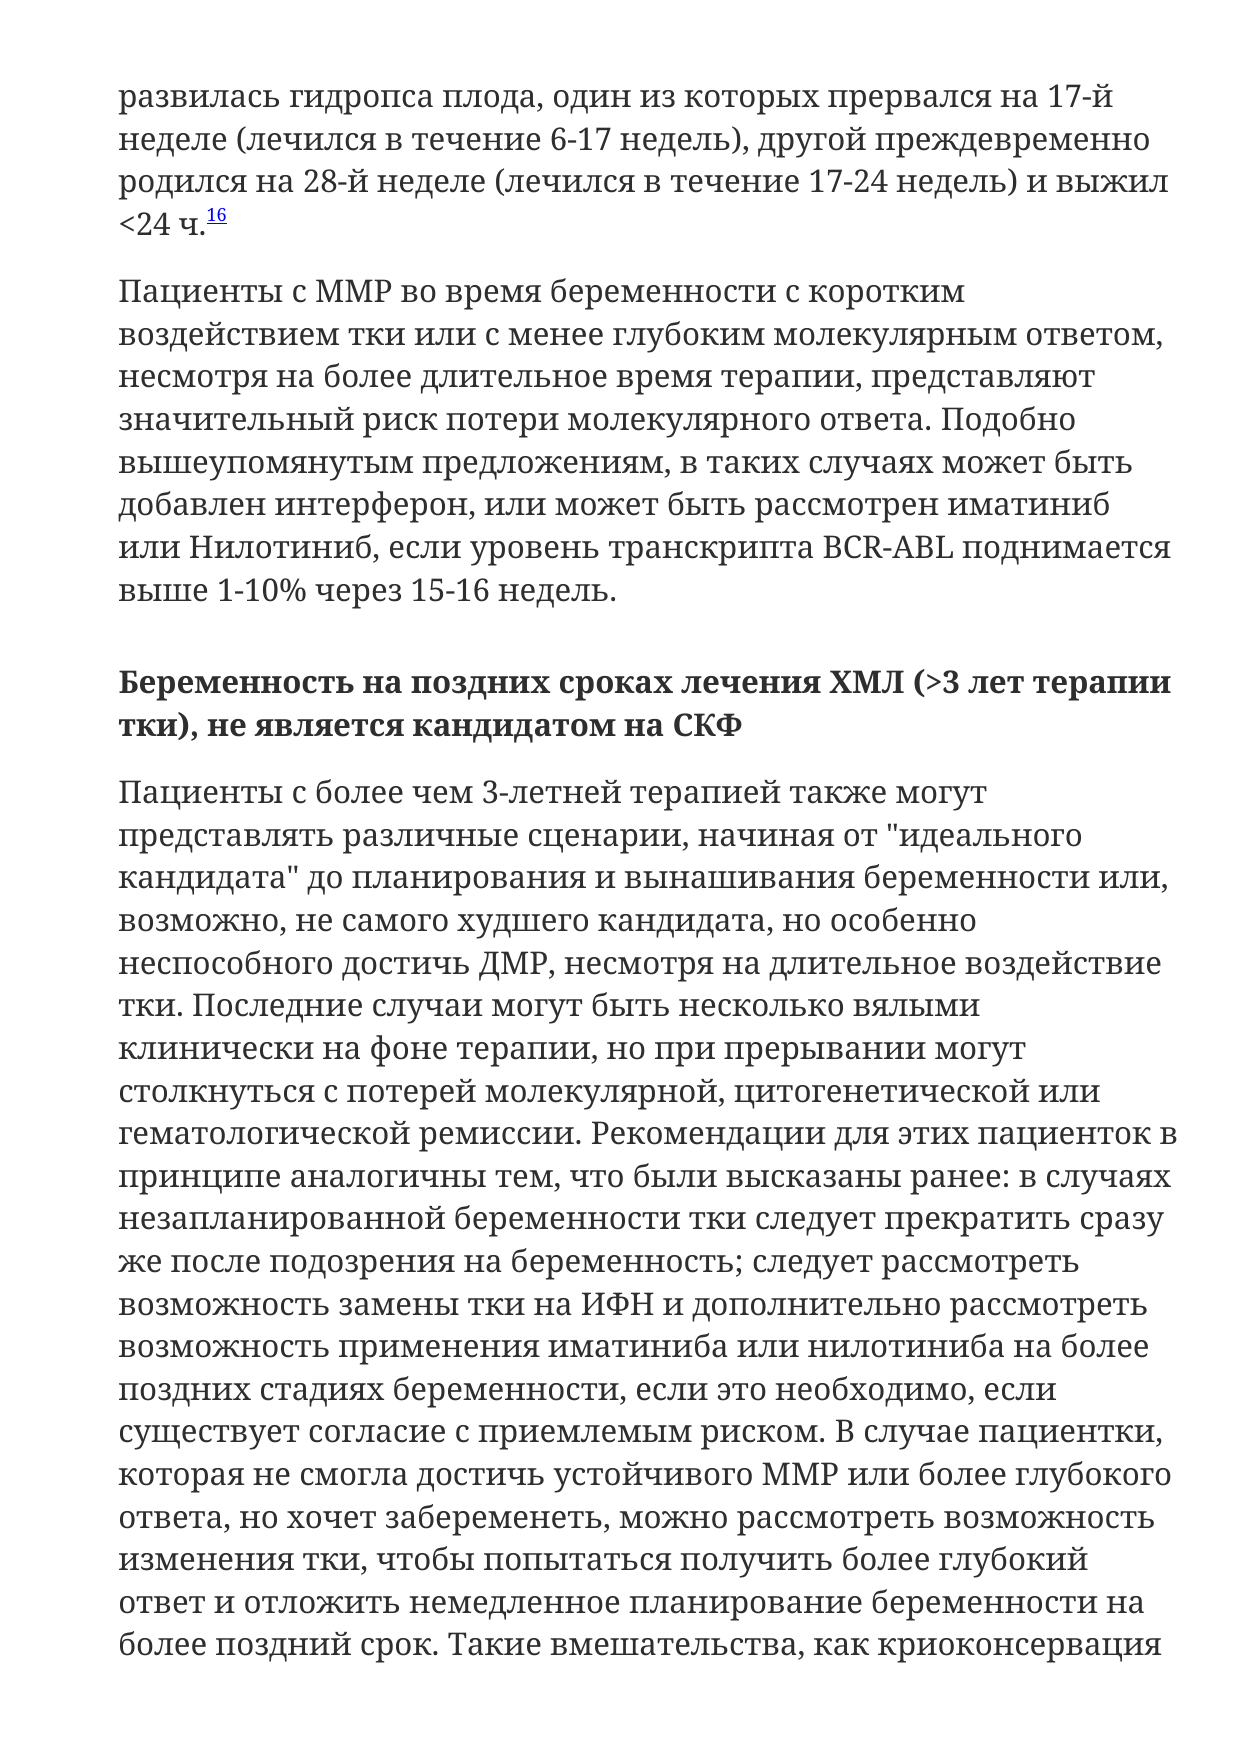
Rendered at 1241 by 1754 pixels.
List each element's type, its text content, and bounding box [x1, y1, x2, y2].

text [118, 74, 1181, 244]
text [118, 770, 1181, 1665]
text Беременность на поздних сроках лечения ХМЛ (>3 лет терапии тки), не является кандидатом на СКФ [118, 660, 1181, 745]
text Пациенты с ММР во время беременности с коротким воздействием тки или с менее глубоким молекулярным ответом, несмотря на более длительное время терапии, представляют значительный риск потери молекулярного ответа. Подобно вышеупомянутым предложениям, в таких случаях может быть добавлен интерферон, или может быть рассмотрен иматиниб или Нилотиниб, если уровень транскрипта BCR-ABL поднимается выше 1-10% через 15-16 недель. [118, 269, 1181, 610]
